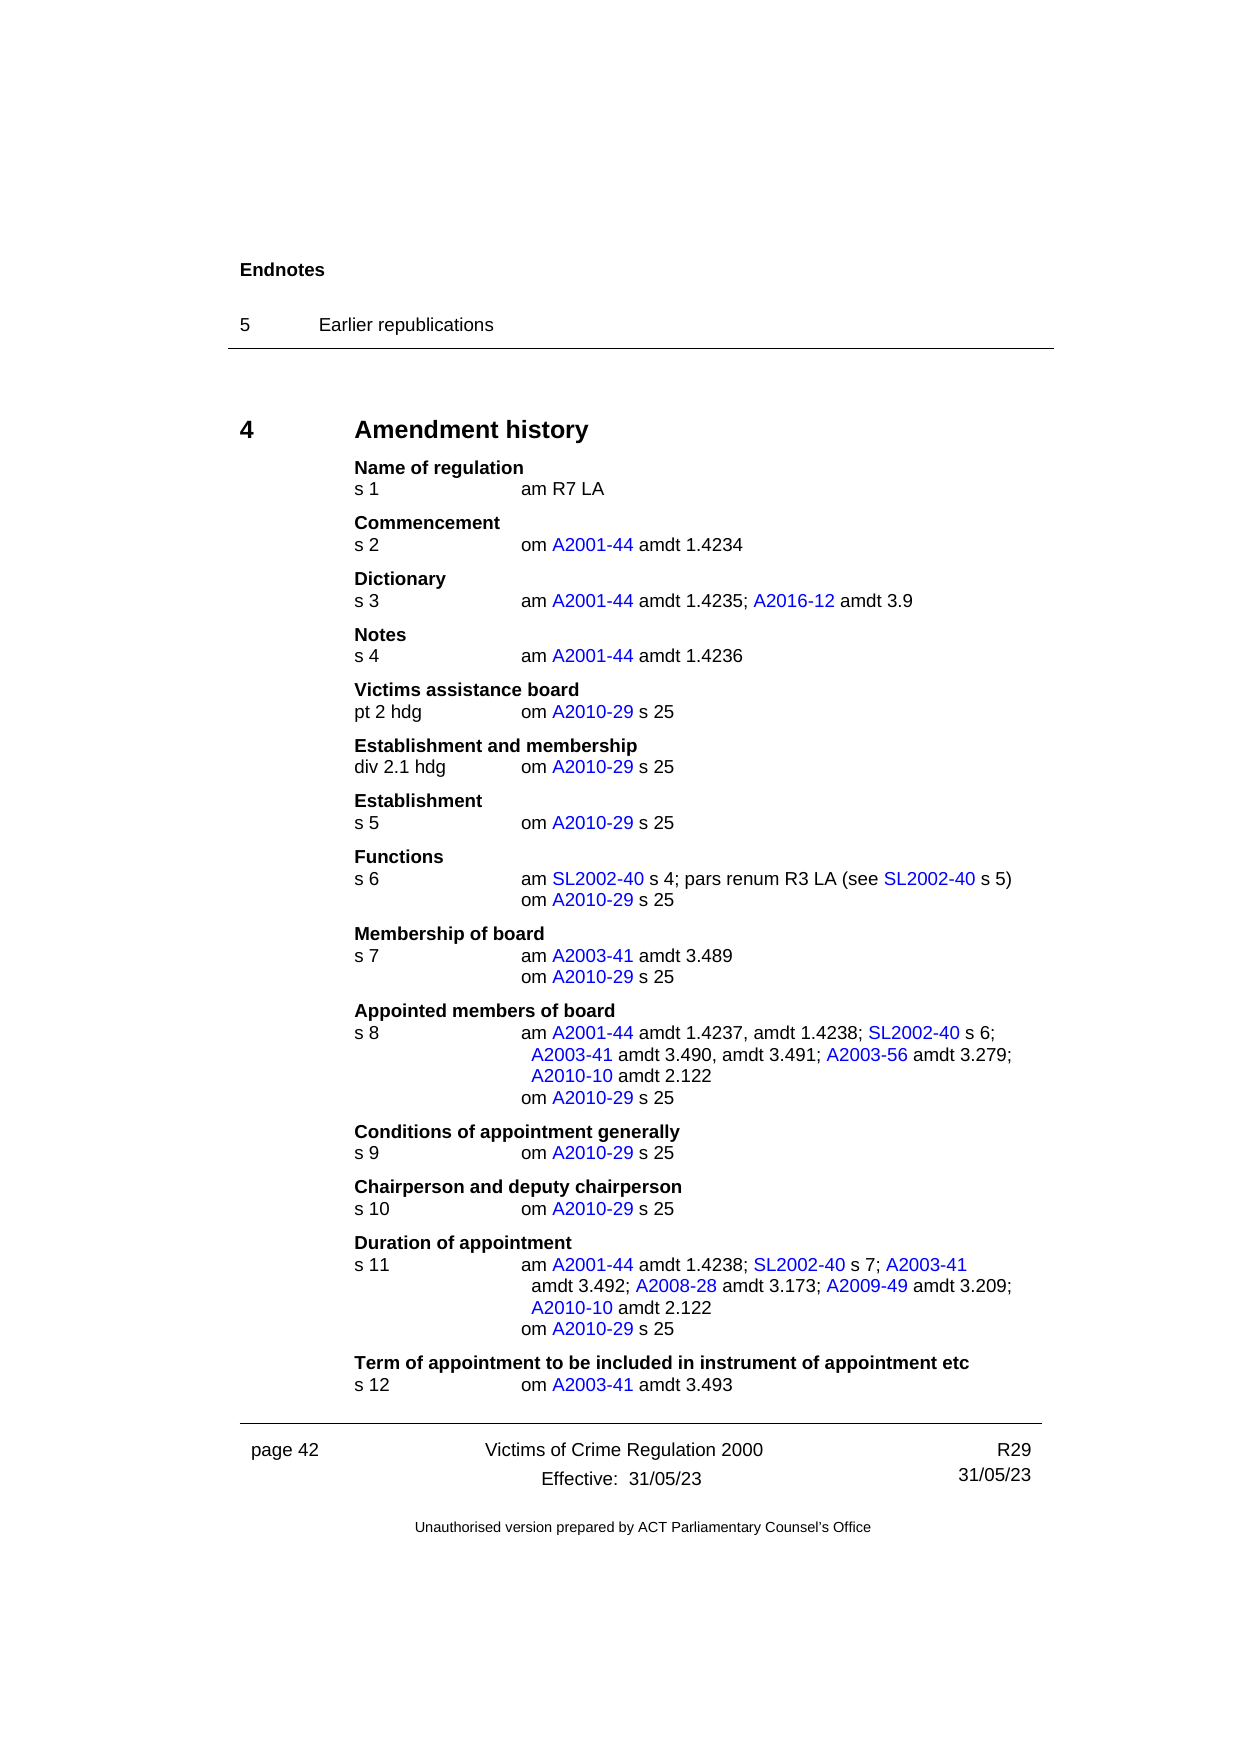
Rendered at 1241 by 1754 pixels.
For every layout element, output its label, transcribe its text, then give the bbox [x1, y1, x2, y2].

text Establishment [354, 790, 1042, 812]
text s 3 am A2001-44 amdt 1.4235; A2016-12 amdt 3.9 [354, 589, 1042, 611]
text om A2010-29 s 25 [354, 889, 1042, 911]
text om A2010-29 s 25 [354, 1318, 1042, 1340]
text Establishment and membership [354, 735, 1042, 756]
text Victims assistance board [354, 679, 1042, 701]
text Term of appointment to be included in instrument of appointment etc [354, 1352, 1042, 1374]
text Functions [354, 846, 1042, 867]
text om A2010-29 s 25 [354, 1087, 1042, 1108]
text Membership of board [354, 923, 1042, 945]
text Duration of appointment [354, 1232, 1042, 1253]
text Chairperson and deputy chairperson [354, 1176, 1042, 1198]
text s 6 am SL2002-40 s 4; pars renum R3 LA (see SL2002-40 s 5) [354, 867, 1042, 889]
text s 8 am A2001-44 amdt 1.4237, amdt 1.4238; SL2002-40 s 6; A2003-41 amdt 3.490, amdt 3.491; A2003-56 amdt 3.279; A2010-10 amdt 2.122 [354, 1022, 1042, 1087]
text s 9 om A2010-29 s 25 [354, 1142, 1042, 1164]
text Appointed members of board [354, 1000, 1042, 1022]
text om A2010-29 s 25 [354, 966, 1042, 988]
text s 7 am A2003-41 amdt 3.489 [354, 945, 1042, 966]
text s 10 om A2010-29 s 25 [354, 1198, 1042, 1219]
text 4 Amendment history [239, 415, 1042, 444]
text s 5 om A2010-29 s 25 [354, 812, 1042, 833]
text s 2 om A2001-44 amdt 1.4234 [354, 534, 1042, 555]
text Conditions of appointment generally [354, 1121, 1042, 1142]
text s 12 om A2003-41 amdt 3.493 [354, 1374, 1042, 1395]
text Dictionary [354, 568, 1042, 589]
text s 4 am A2001-44 amdt 1.4236 [354, 645, 1042, 667]
text s 11 am A2001-44 amdt 1.4238; SL2002-40 s 7; A2003-41 amdt 3.492; A2008-28 amdt 3.173; A2009-49 amdt 3.209; A2010-10 amdt 2.122 [354, 1253, 1042, 1318]
text div 2.1 hdg om A2010-29 s 25 [354, 756, 1042, 778]
text pt 2 hdg om A2010-29 s 25 [354, 701, 1042, 722]
text s 1 am R7 LA [354, 478, 1042, 500]
text Name of regulation [354, 457, 1042, 478]
text Commencement [354, 512, 1042, 534]
text Notes [354, 623, 1042, 645]
